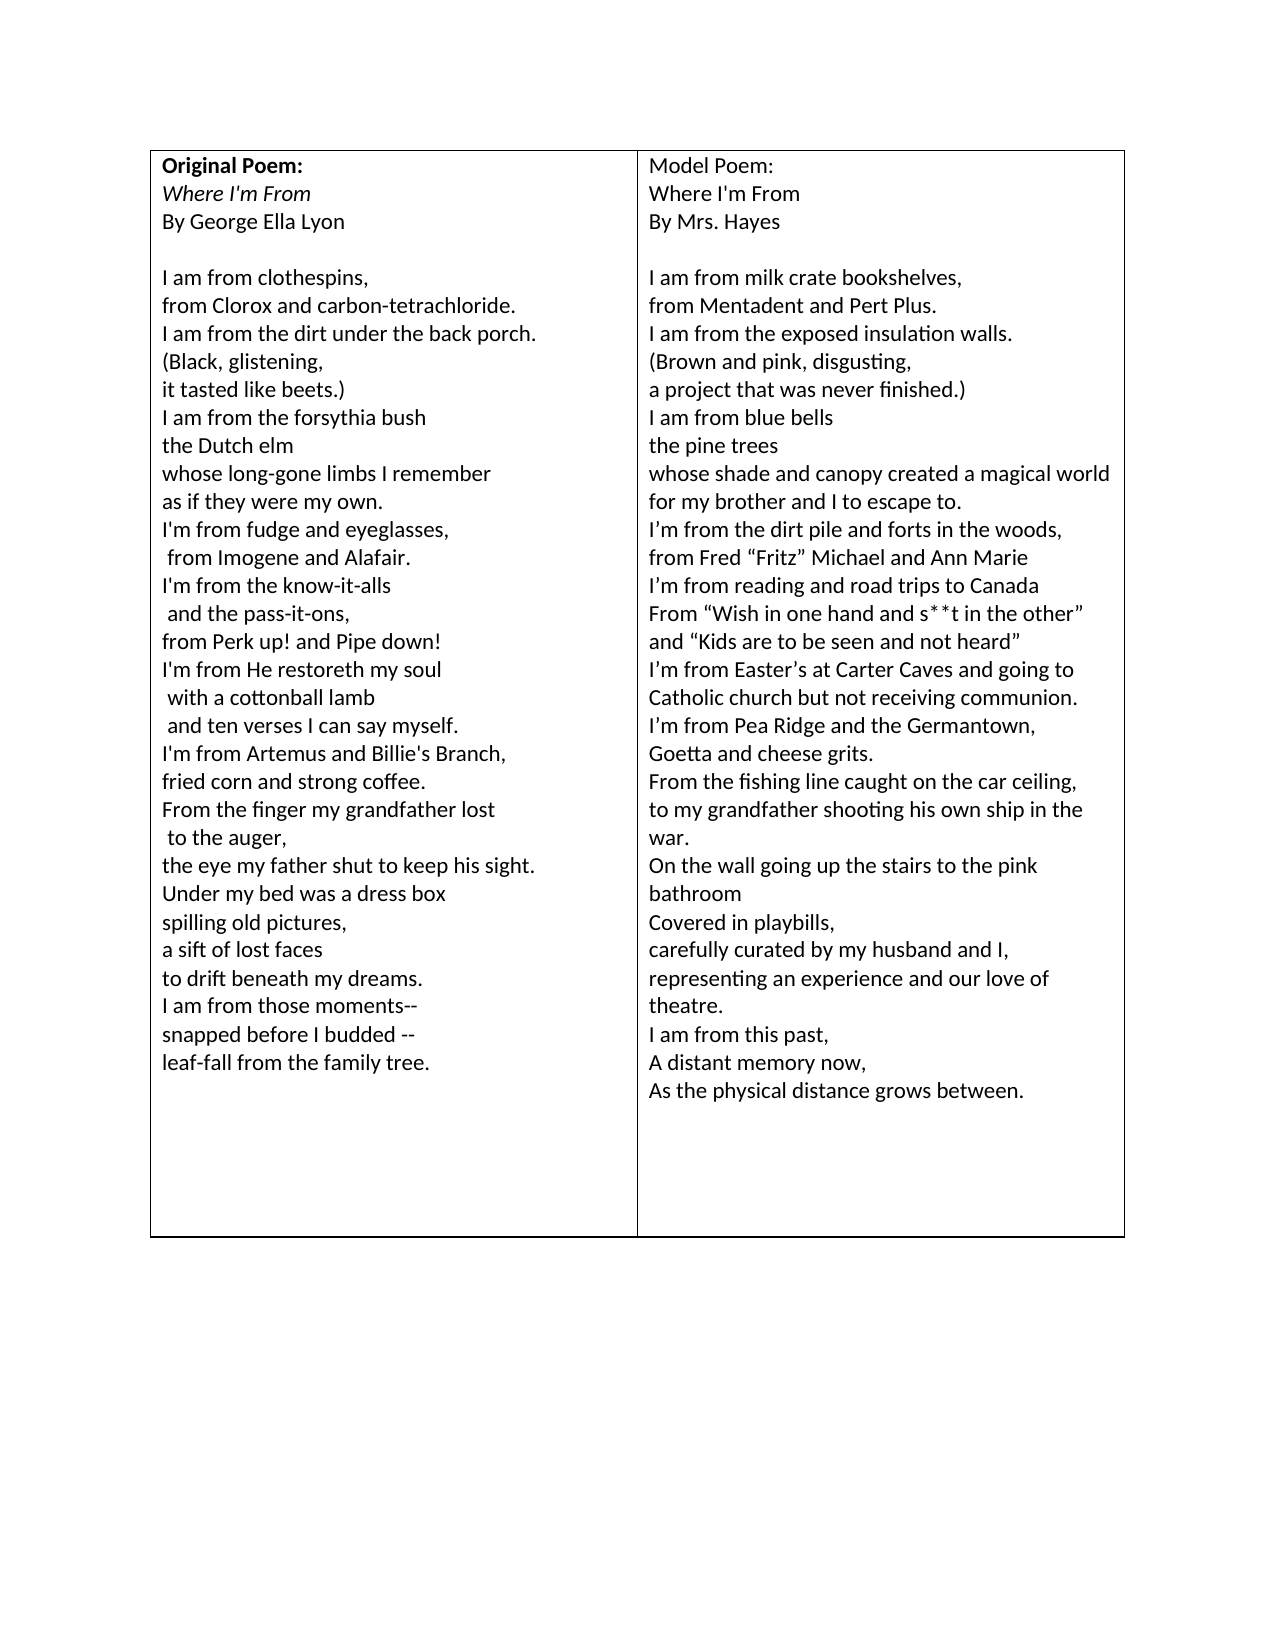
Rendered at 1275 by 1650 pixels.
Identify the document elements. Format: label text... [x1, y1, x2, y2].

table_header Model Poem: Where I'm From By Mrs. Hayes I am from milk crate bookshelves, from Mentadent and Pert Plus. I am from the exposed insulation walls. (Brown and pink, disgusting, a project that was never finished.) I am from blue bells the pine trees whose shade and canopy created a magical world for my brother and I to escape to. I’m from the dirt pile and forts in the woods, from Fred “Fritz” Michael and Ann Marie I’m from reading and road trips to Canada From “Wish in one hand and s**t in the other” and “Kids are to be seen and not heard” I’m from Easter’s at Carter Caves and going to Catholic church but not receiving communion. I’m from Pea Ridge and the Germantown, Goetta and cheese grits. From the fishing line caught on the car ceiling, to my grandfather shooting his own ship in the war. On the wall going up the stairs to the pink bathroom Covered in playbills, carefully curated by my husband and I, representing an experience and our love of theatre. I am from this past, A distant memory now, As the physical distance grows between. [638, 151, 1124, 1236]
table_header Original Poem: Where I'm From By George Ella Lyon I am from clothespins, from Clorox and carbon-tetrachloride. I am from the dirt under the back porch. (Black, glistening, it tasted like beets.) I am from the forsythia bush the Dutch elm whose long-gone limbs I remember as if they were my own. I'm from fudge and eyeglasses, from Imogene and Alafair. I'm from the know-it-alls and the pass-it-ons, from Perk up! and Pipe down! I'm from He restoreth my soul with a cottonball lamb and ten verses I can say myself. I'm from Artemus and Billie's Branch, fried corn and strong coffee. From the finger my grandfather lost to the auger, the eye my father shut to keep his sight. Under my bed was a dress box spilling old pictures, a sift of lost faces to drift beneath my dreams. I am from those moments-- snapped before I budded -- leaf-fall from the family tree. [151, 151, 637, 1236]
